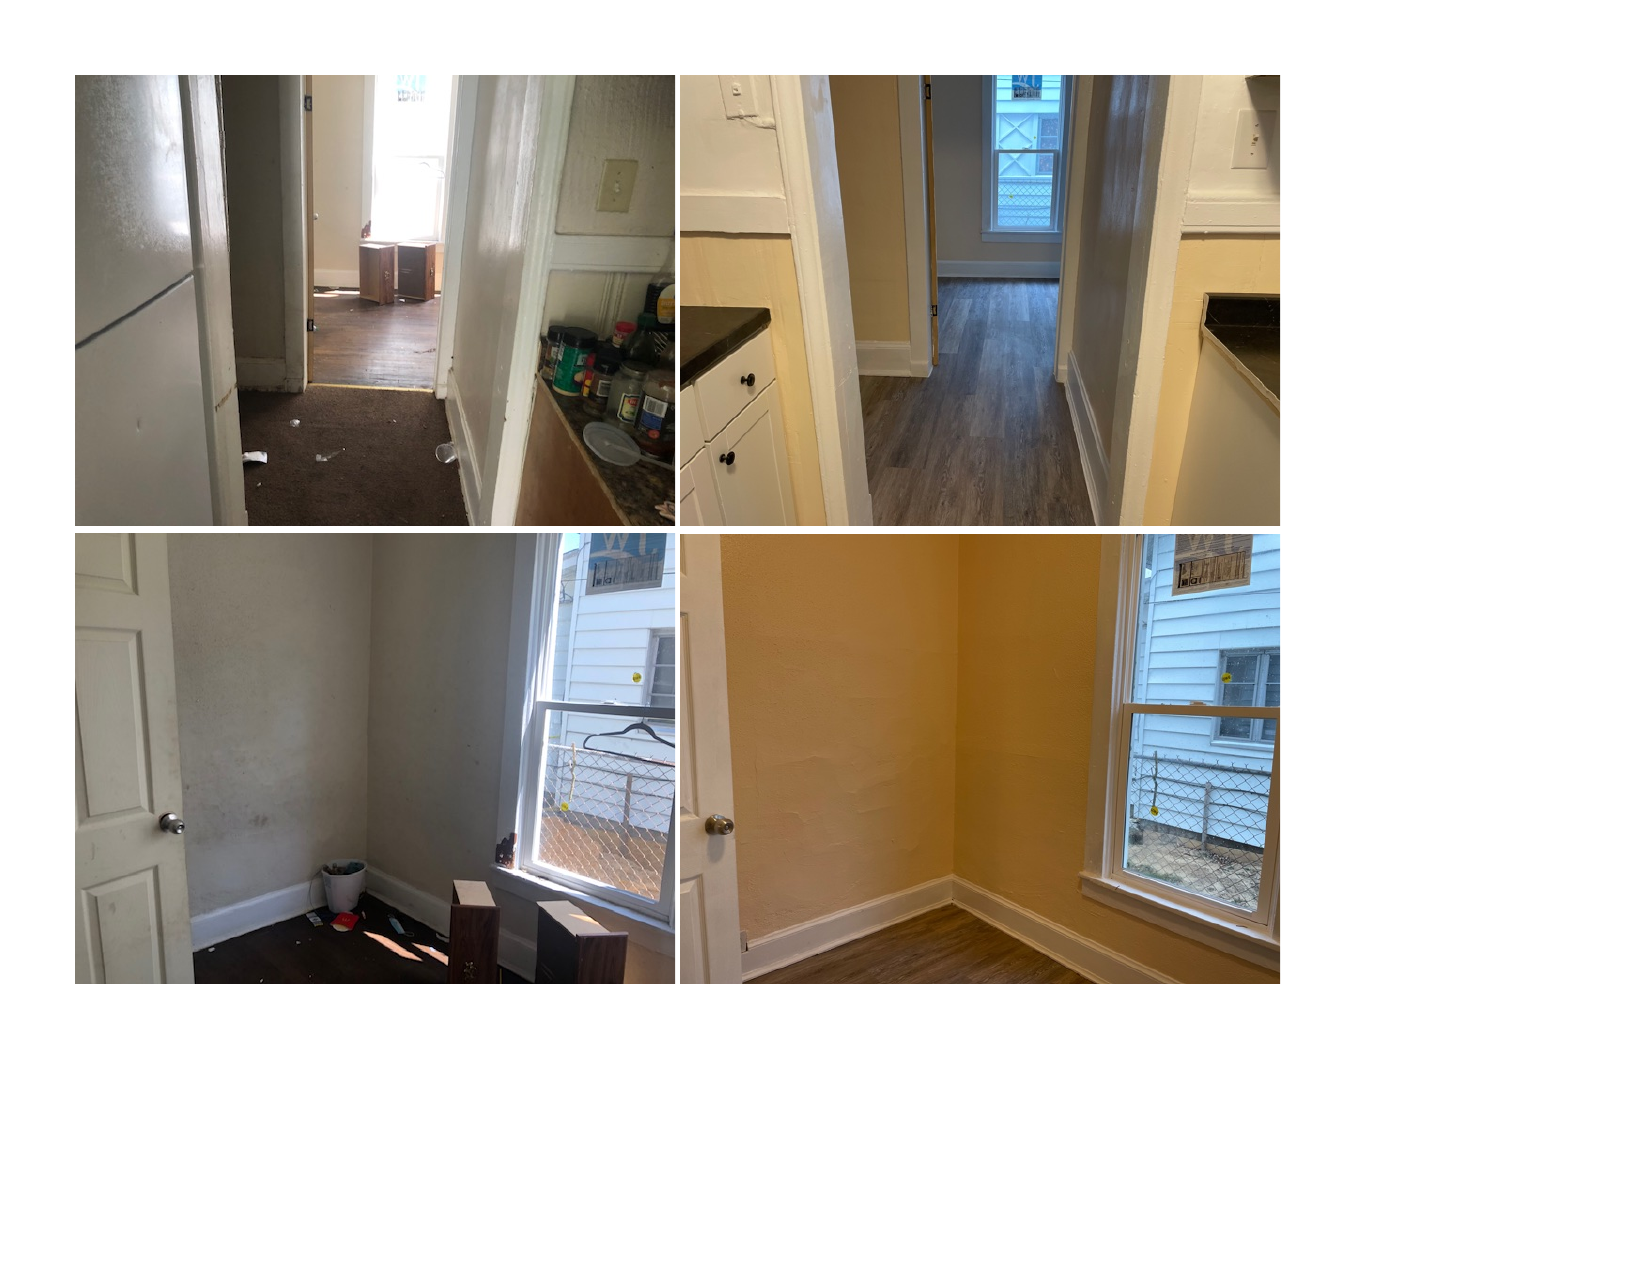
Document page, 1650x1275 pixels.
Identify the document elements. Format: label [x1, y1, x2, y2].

picture [75, 533, 675, 984]
picture [680, 75, 1281, 526]
picture [75, 75, 675, 526]
picture [680, 534, 1281, 984]
